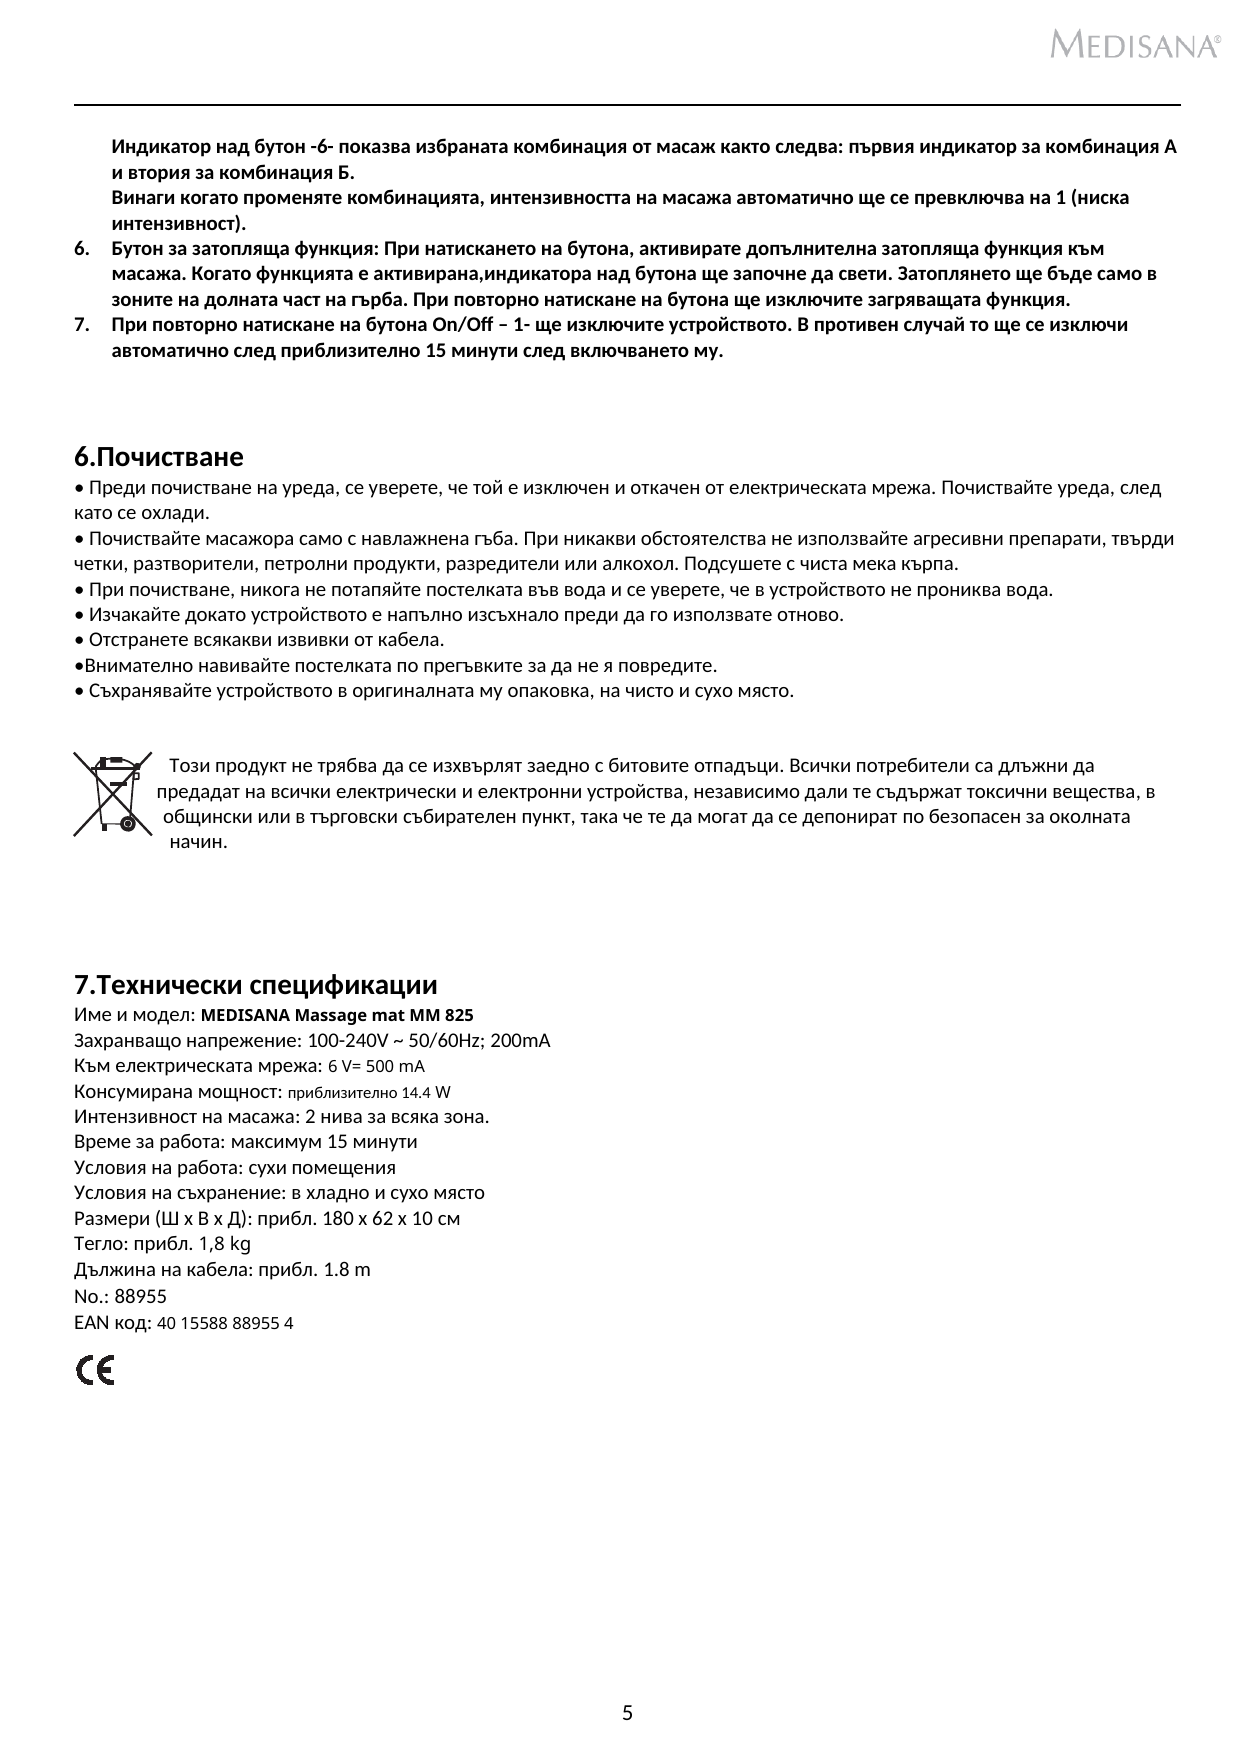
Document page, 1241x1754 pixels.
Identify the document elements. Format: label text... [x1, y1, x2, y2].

text •Внимателно навивайте постелката по прегъвките за да не я повредите. [74, 652, 1181, 677]
text Този продукт не трябва да се изхвърлят заедно с битовите отпадъци. Всички потребители са длъжни да предадат на всички електрически и електронни устройства, независимо дали те съдържат токсични вещества, в общински или в търговски събирателен пункт, така че те да могат да се депонират по безопасен за околната начин. [74, 752, 1181, 854]
text • При почистване, никога не потапяйте постелката във вода и се уверете, че в устройството не прониква вода. [74, 576, 1181, 601]
text • Изчакайте докато устройството е напълно изсъхнало преди да го използвате отново. [74, 601, 1181, 627]
text Име и модел: MEDISANA Massage mat MM 825 Захранващо напрежение: 100-240V ~ 50/60Hz; 200mA Към електрическата мрежа: 6 V= 500 mA [74, 1002, 1181, 1078]
text Дължина на кабела: прибл. 1.8 m No.: 88955 EAN код: 40 15588 88955 4 [74, 1256, 1181, 1335]
text • Съхранявайте устройството в оригиналната му опаковка, на чисто и сухо място. [74, 677, 1181, 703]
text 7.Технически спецификации [74, 966, 1181, 1002]
list Бутон за затопляща функция: При натискането на бутона, активирате допълнителна затопляща функция към масажа. Когато функцията е активирана,индикатора над бутона ще започне да свети. Затоплянето ще бъде само в зоните на долната част на гърба. При повторно натискане на бутона ще изключите загряващата функция. [74, 235, 1181, 311]
text • Отстранете всякакви извивки от кабела. [74, 627, 1181, 652]
text Индикатор над бутон -6- показва избраната комбинация от масаж както следва: първия индикатор за комбинация А и втория за комбинация Б. [111, 133, 1181, 184]
text Винаги когато променяте комбинацията, интензивността на масажа автоматично ще се превключва на 1 (ниска интензивност). [111, 184, 1181, 235]
text • Почиствайте масажора само с навлажнена гъба. При никакви обстоятелства не използвайте агресивни препарати, твърди четки, разтворители, петролни продукти, разредители или алкохол. Подсушете с чиста мека кърпа. [74, 525, 1181, 576]
text 6.Почистване [74, 438, 1181, 474]
text Консумирана мощност: приблизително 14.4 W [74, 1078, 1181, 1103]
list При повторно натискане на бутона On/Off – 1- ще изключите устройството. В противен случай то ще се изключи автоматично след приблизително 15 минути след включването му. [74, 311, 1181, 362]
text Интензивност на масажа: 2 нива за всяка зона. Време за работа: максимум 15 минути Условия на работа: сухи помещения Условия на съхранение: в хладно и сухо място Размери (Ш х В х Д): прибл. 180 х 62 х 10 см Тегло: прибл. 1,8 kg [74, 1103, 1181, 1256]
text • Преди почистване на уреда, се уверете, че той е изключен и откачен от електрическата мрежа. Почиствайте уреда, след като се охлади. [74, 474, 1181, 525]
